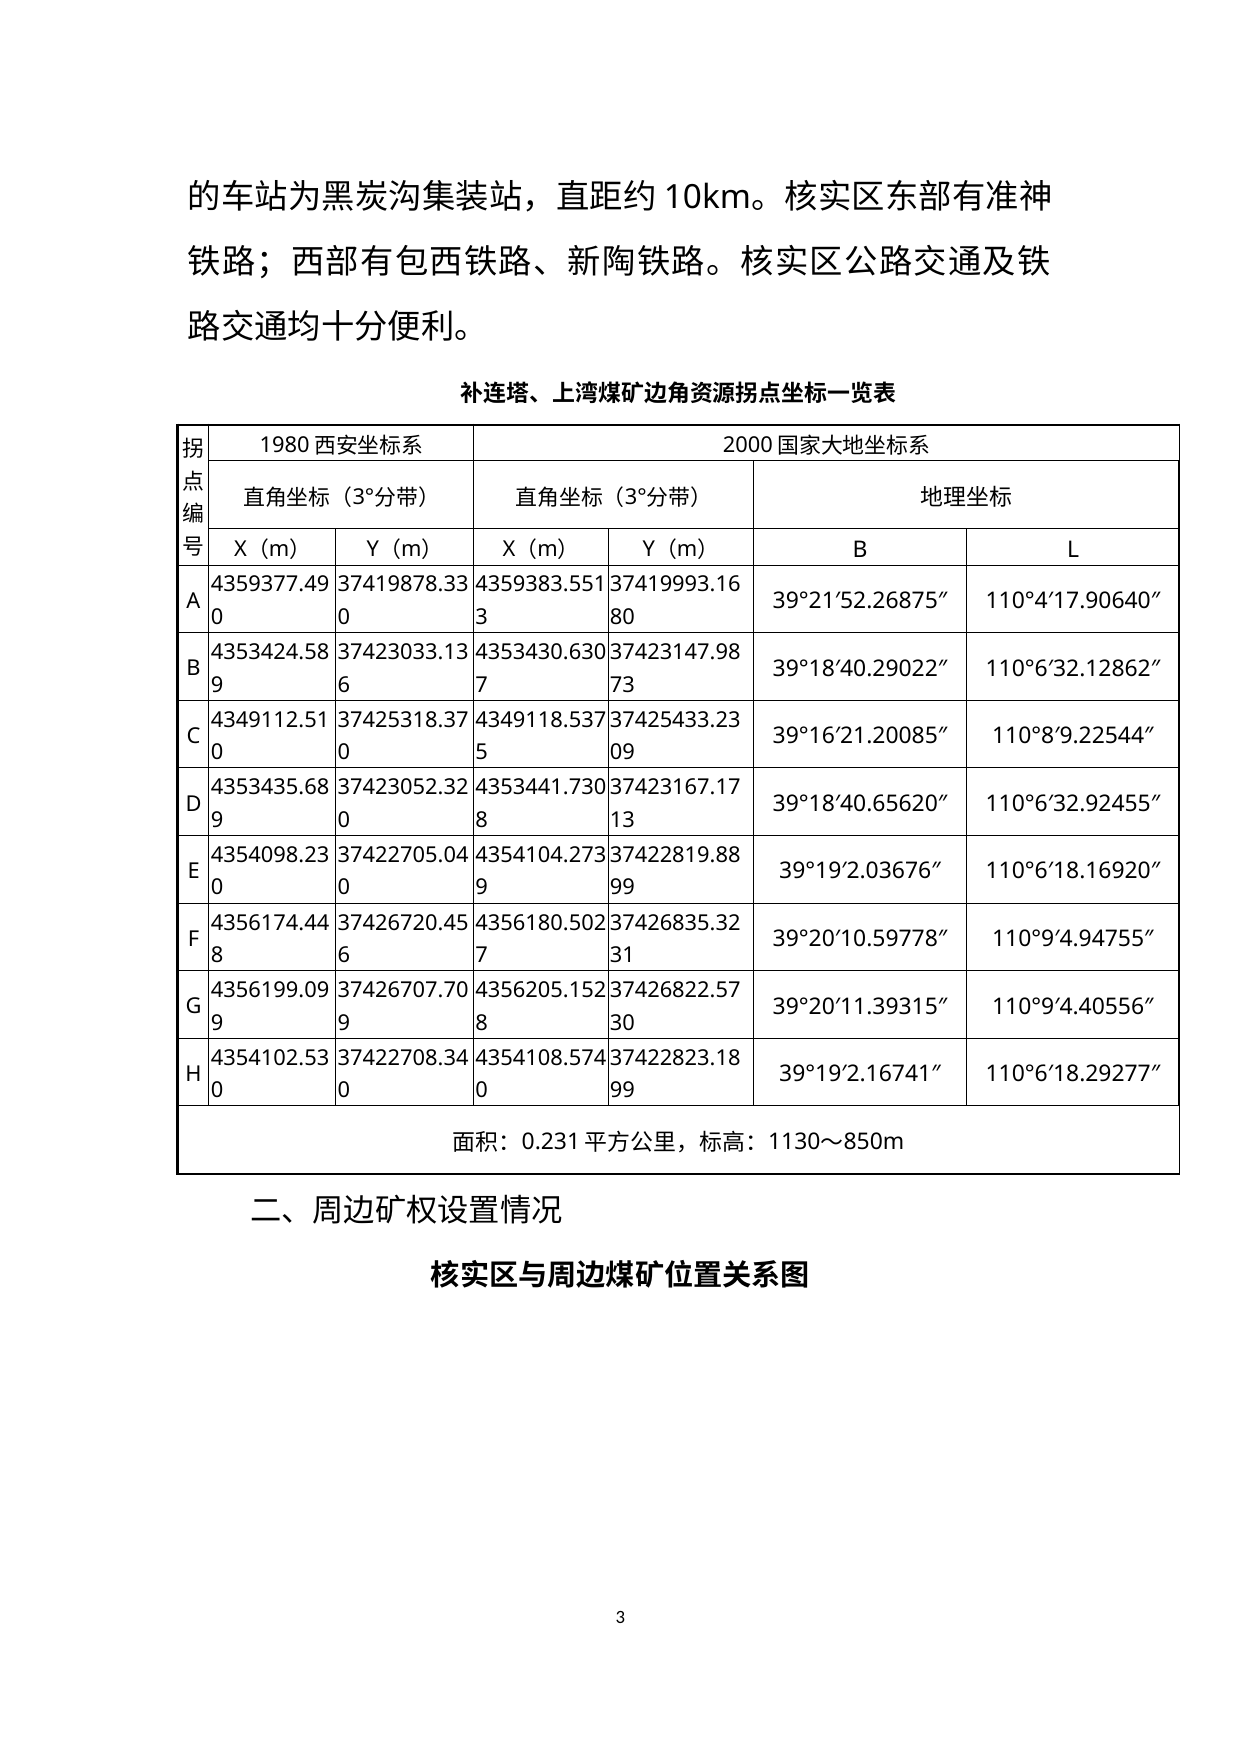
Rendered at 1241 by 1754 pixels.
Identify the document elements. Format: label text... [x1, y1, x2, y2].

table_cell 110°6′18.16920″ [967, 836, 1178, 902]
table_cell 37426720.456 [336, 904, 473, 970]
table_cell 37426707.709 [336, 971, 473, 1038]
table_cell 110°9′4.40556″ [967, 971, 1178, 1038]
table_cell 37426835.3231 [609, 904, 753, 970]
table_cell 4359377.490 [209, 566, 335, 632]
table_cell 39°20′10.59778″ [754, 904, 966, 970]
table_cell 37423033.136 [336, 633, 473, 700]
table_cell 面积：0.231平方公里，标高：1130～850m [179, 1106, 1179, 1173]
table_cell 直角坐标（3°分带） [209, 461, 473, 528]
table_cell 4356180.5027 [474, 904, 608, 970]
table_cell 4349112.510 [209, 701, 335, 767]
table_cell 110°6′32.12862″ [967, 633, 1178, 700]
table_cell 37425318.370 [336, 701, 473, 767]
table_cell 37419878.330 [336, 566, 473, 632]
table_cell 4349118.5375 [474, 701, 608, 767]
table_cell 4354108.5740 [474, 1039, 608, 1105]
table_cell 39°16′21.20085″ [754, 701, 966, 767]
table_cell 37422823.1899 [609, 1039, 753, 1105]
table_cell 4353441.7308 [474, 768, 608, 835]
table_cell D [179, 768, 208, 835]
table_cell 直角坐标（3°分带） [474, 461, 753, 528]
table_cell 4359383.5513 [474, 566, 608, 632]
table_cell 1980西安坐标系 [209, 426, 473, 460]
table_cell 110°4′17.90640″ [967, 566, 1178, 632]
table_cell G [179, 971, 208, 1038]
table_cell 37423147.9873 [609, 633, 753, 700]
table_cell 39°19′2.16741″ [754, 1039, 966, 1105]
table_cell 37425433.2309 [609, 701, 753, 767]
table_cell 37426822.5730 [609, 971, 753, 1038]
table_cell 39°19′2.03676″ [754, 836, 966, 902]
table_cell X（m） [474, 529, 608, 564]
table_cell 37422708.340 [336, 1039, 473, 1105]
table_cell 4356199.099 [209, 971, 335, 1038]
table_cell 39°18′40.29022″ [754, 633, 966, 700]
table_cell 37423167.1713 [609, 768, 753, 835]
table_cell 110°6′32.92455″ [967, 768, 1178, 835]
table_cell 拐点 编号 [179, 426, 208, 564]
table_cell C [179, 701, 208, 767]
table_cell F [179, 904, 208, 970]
table_cell 4353435.689 [209, 768, 335, 835]
table_cell 39°21′52.26875″ [754, 566, 966, 632]
table_header 补连塔、上湾煤矿边角资源拐点坐标一览表 [178, 357, 1179, 423]
table_cell 2000国家大地坐标系 [474, 426, 1179, 460]
table_cell B [179, 633, 208, 700]
table_cell E [179, 836, 208, 902]
table_cell 4356174.448 [209, 904, 335, 970]
table_cell 37423052.320 [336, 768, 473, 835]
table_cell 110°8′9.22544″ [967, 701, 1178, 767]
table_cell A [179, 566, 208, 632]
table_cell 37419993.1680 [609, 566, 753, 632]
table_cell 39°20′11.39315″ [754, 971, 966, 1038]
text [187, 162, 1053, 357]
table_cell 110°6′18.29277″ [967, 1039, 1178, 1105]
table_cell H [179, 1039, 208, 1105]
table_cell 4354102.530 [209, 1039, 335, 1105]
table_cell 39°18′40.65620″ [754, 768, 966, 835]
table_cell Y（m） [609, 529, 753, 564]
text 核实区与周边煤矿位置关系图 [187, 1240, 1053, 1305]
text 二、周边矿权设置情况 [187, 1175, 1053, 1240]
table_cell Y（m） [336, 529, 473, 564]
table_cell B [754, 529, 966, 564]
table_cell X（m） [209, 529, 335, 564]
table_cell 4356205.1528 [474, 971, 608, 1038]
table_cell 37422705.040 [336, 836, 473, 902]
table_cell 110°9′4.94755″ [967, 904, 1178, 970]
table_cell 4353424.589 [209, 633, 335, 700]
table_cell 地理坐标 [754, 461, 1178, 528]
table_cell 4354098.230 [209, 836, 335, 902]
table_cell 4354104.2739 [474, 836, 608, 902]
table_cell 37422819.8899 [609, 836, 753, 902]
table_cell 4353430.6307 [474, 633, 608, 700]
table_cell L [967, 529, 1178, 564]
